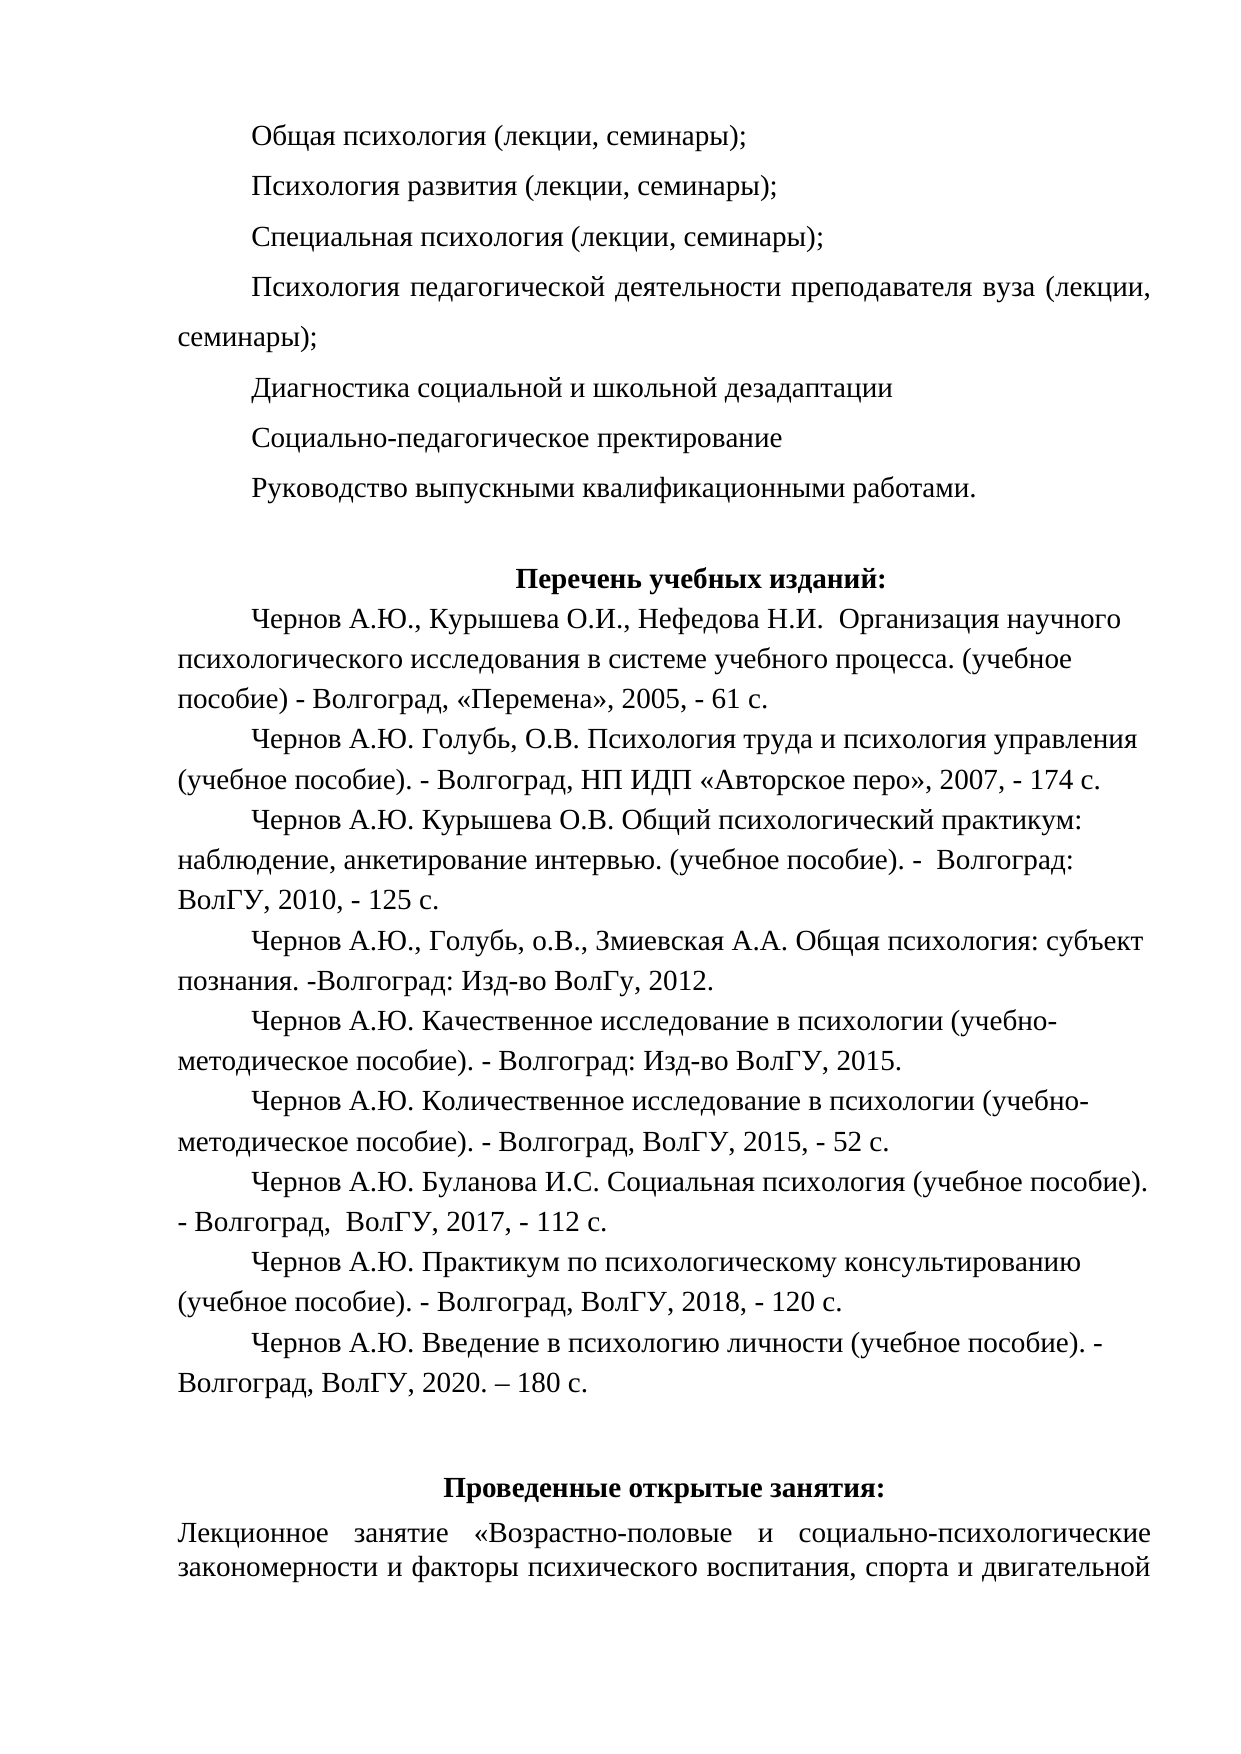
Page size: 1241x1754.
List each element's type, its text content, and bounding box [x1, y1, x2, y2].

text Чернов А.Ю. Количественное исследование в психологии (учебно-методическое пособие). - Волгоград, ВолГУ, 2015, - 52 с. [177, 1083, 1152, 1157]
text Чернов А.Ю. Введение в психологию личности (учебное пособие). -Волгоград, ВолГУ, 2020. – 180 с. [177, 1325, 1152, 1398]
title Проведенные открытые занятия: [177, 1470, 1152, 1504]
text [177, 1515, 1152, 1582]
text Чернов А.Ю., Курышева О.И., Нефедова Н.И. Организация научного психологического исследования в системе учебного процесса. (учебное пособие) - Волгоград, «Перемена», 2005, - 61 с. [177, 601, 1152, 715]
text Чернов А.Ю. Практикум по психологическому консультированию (учебное пособие). - Волгоград, ВолГУ, 2018, - 120 с. [177, 1244, 1152, 1318]
text Чернов А.Ю. Буланова И.С. Социальная психология (учебное пособие). - Волгоград, ВолГУ, 2017, - 112 с. [177, 1164, 1152, 1238]
text Чернов А.Ю. Курышева О.В. Общий психологический практикум: наблюдение, анкетирование интервью. (учебное пособие). - Волгоград: ВолГУ, 2010, - 125 с. [177, 802, 1152, 916]
text Чернов А.Ю. Качественное исследование в психологии (учебно-методическое пособие). - Волгоград: Изд-во ВолГУ, 2015. [177, 1003, 1152, 1077]
text Чернов А.Ю. Голубь, О.В. Психология труда и психология управления (учебное пособие). - Волгоград, НП ИДП «Авторское перо», 2007, - 174 с. [177, 722, 1152, 795]
text Психология развития (лекции, семинары); [177, 168, 1152, 202]
text Руководство выпускными квалификационными работами. [177, 470, 1152, 504]
text Общая психология (лекции, семинары); [177, 118, 1152, 152]
text Специальная психология (лекции, семинары); [177, 219, 1152, 252]
text Чернов А.Ю., Голубь, о.В., Змиевская А.А. Общая психология: субъект познания. -Волгоград: Изд-во ВолГу, 2012. [177, 923, 1152, 996]
text Психология педагогической деятельности преподавателя вуза (лекции, семинары); [177, 269, 1152, 353]
text Диагностика социальной и школьной дезадаптации [177, 370, 1152, 403]
text Перечень учебных изданий: [177, 561, 1152, 594]
text Социально-педагогическое пректирование [177, 420, 1152, 453]
